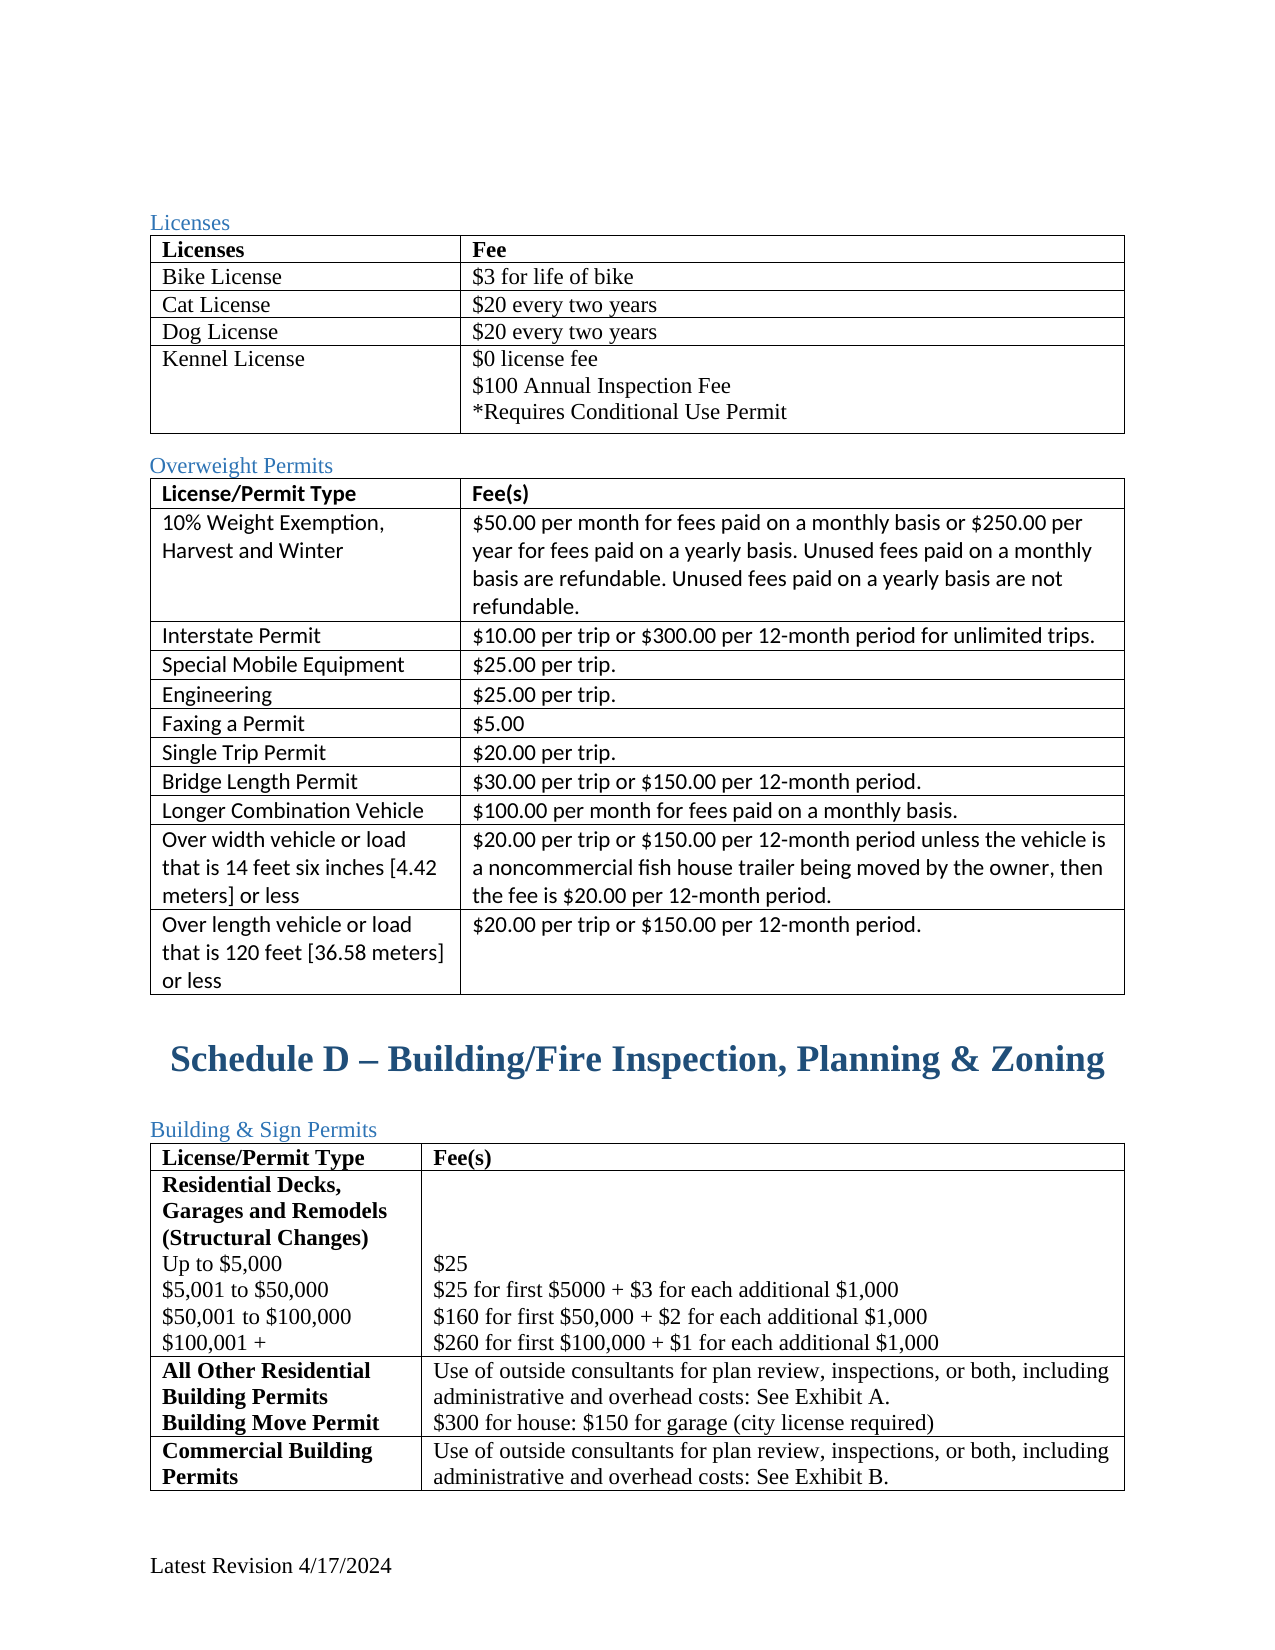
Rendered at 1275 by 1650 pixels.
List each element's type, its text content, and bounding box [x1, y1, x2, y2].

table_cell $20 every two years [461, 291, 1124, 317]
table_cell Kennel License [151, 346, 460, 432]
table_cell $30.00 per trip or $150.00 per 12-month period. [461, 767, 1124, 795]
table_header Fee [461, 236, 1124, 262]
table_cell Special Mobile Equipment [151, 651, 460, 679]
table_cell Use of outside consultants for plan review, inspections, or both, including administrative and overhead costs: See Exhibit A. $300 for house: $150 for garage (city license required) [422, 1357, 1124, 1436]
table_cell $0 license fee $100 Annual Inspection Fee *Requires Conditional Use Permit [461, 346, 1124, 432]
table_cell Single Trip Permit [151, 738, 460, 766]
table_cell $5.00 [461, 709, 1124, 737]
table_cell $3 for life of bike [461, 263, 1124, 290]
table_cell Interstate Permit [151, 622, 460, 649]
table_cell $50.00 per month for fees paid on a monthly basis or $250.00 per year for fees paid on a yearly basis. Unused fees paid on a monthly basis are refundable. Unused fees paid on a yearly basis are not refundable. [461, 509, 1124, 621]
table_cell All Other Residential Building Permits Building Move Permit [151, 1357, 421, 1436]
table_cell Residential Decks, Garages and Remodels (Structural Changes) Up to $5,000 $5,001 to $50,000 $50,001 to $100,000 $100,001 + [151, 1171, 421, 1356]
table_cell Bike License [151, 263, 460, 290]
table_cell Fee(s) [461, 479, 1124, 507]
table_cell $20.00 per trip or $150.00 per 12-month period. [461, 910, 1124, 994]
table_header Licenses [151, 236, 460, 262]
table_cell Use of outside consultants for plan review, inspections, or both, including administrative and overhead costs: See Exhibit B. [422, 1437, 1124, 1489]
table_cell $100.00 per month for fees paid on a monthly basis. [461, 796, 1124, 824]
table_cell Over width vehicle or load that is 14 feet six inches [4.42 meters] or less [151, 825, 460, 909]
table_cell $20.00 per trip. [461, 738, 1124, 766]
table_cell $25 $25 for first $5000 + $3 for each additional $1,000 $160 for first $50,000 + $2 for each additional $1,000 $260 for first $100,000 + $1 for each additional $1,000 [422, 1171, 1124, 1356]
table_cell $20 every two years [461, 318, 1124, 344]
table_cell Commercial Building Permits [151, 1437, 421, 1489]
table_cell $25.00 per trip. [461, 651, 1124, 679]
subtitle Licenses [150, 208, 1125, 235]
table_cell $25.00 per trip. [461, 680, 1124, 708]
table_cell Cat License [151, 291, 460, 317]
table_cell Over length vehicle or load that is 120 feet [36.58 meters] or less [151, 910, 460, 994]
table_cell $10.00 per trip or $300.00 per 12-month period for unlimited trips. [461, 622, 1124, 649]
table_cell Overweight Permits [151, 434, 1124, 478]
table_cell Bridge Length Permit [151, 767, 460, 795]
table_cell Faxing a Permit [151, 709, 460, 737]
table_header Fee(s) [422, 1144, 1124, 1170]
table_cell License/Permit Type [151, 479, 460, 507]
table_cell Engineering [151, 680, 460, 708]
subtitle Schedule D – Building/Fire Inspection, Planning & Zoning [150, 1037, 1125, 1080]
table_cell Dog License [151, 318, 460, 344]
table_cell 10% Weight Exemption, Harvest and Winter [151, 509, 460, 621]
subtitle Building & Sign Permits [150, 1116, 1125, 1143]
table_cell Longer Combination Vehicle [151, 796, 460, 824]
table_header License/Permit Type [151, 1144, 421, 1170]
table_cell $20.00 per trip or $150.00 per 12-month period unless the vehicle is a noncommercial fish house trailer being moved by the owner, then the fee is $20.00 per 12-month period. [461, 825, 1124, 909]
